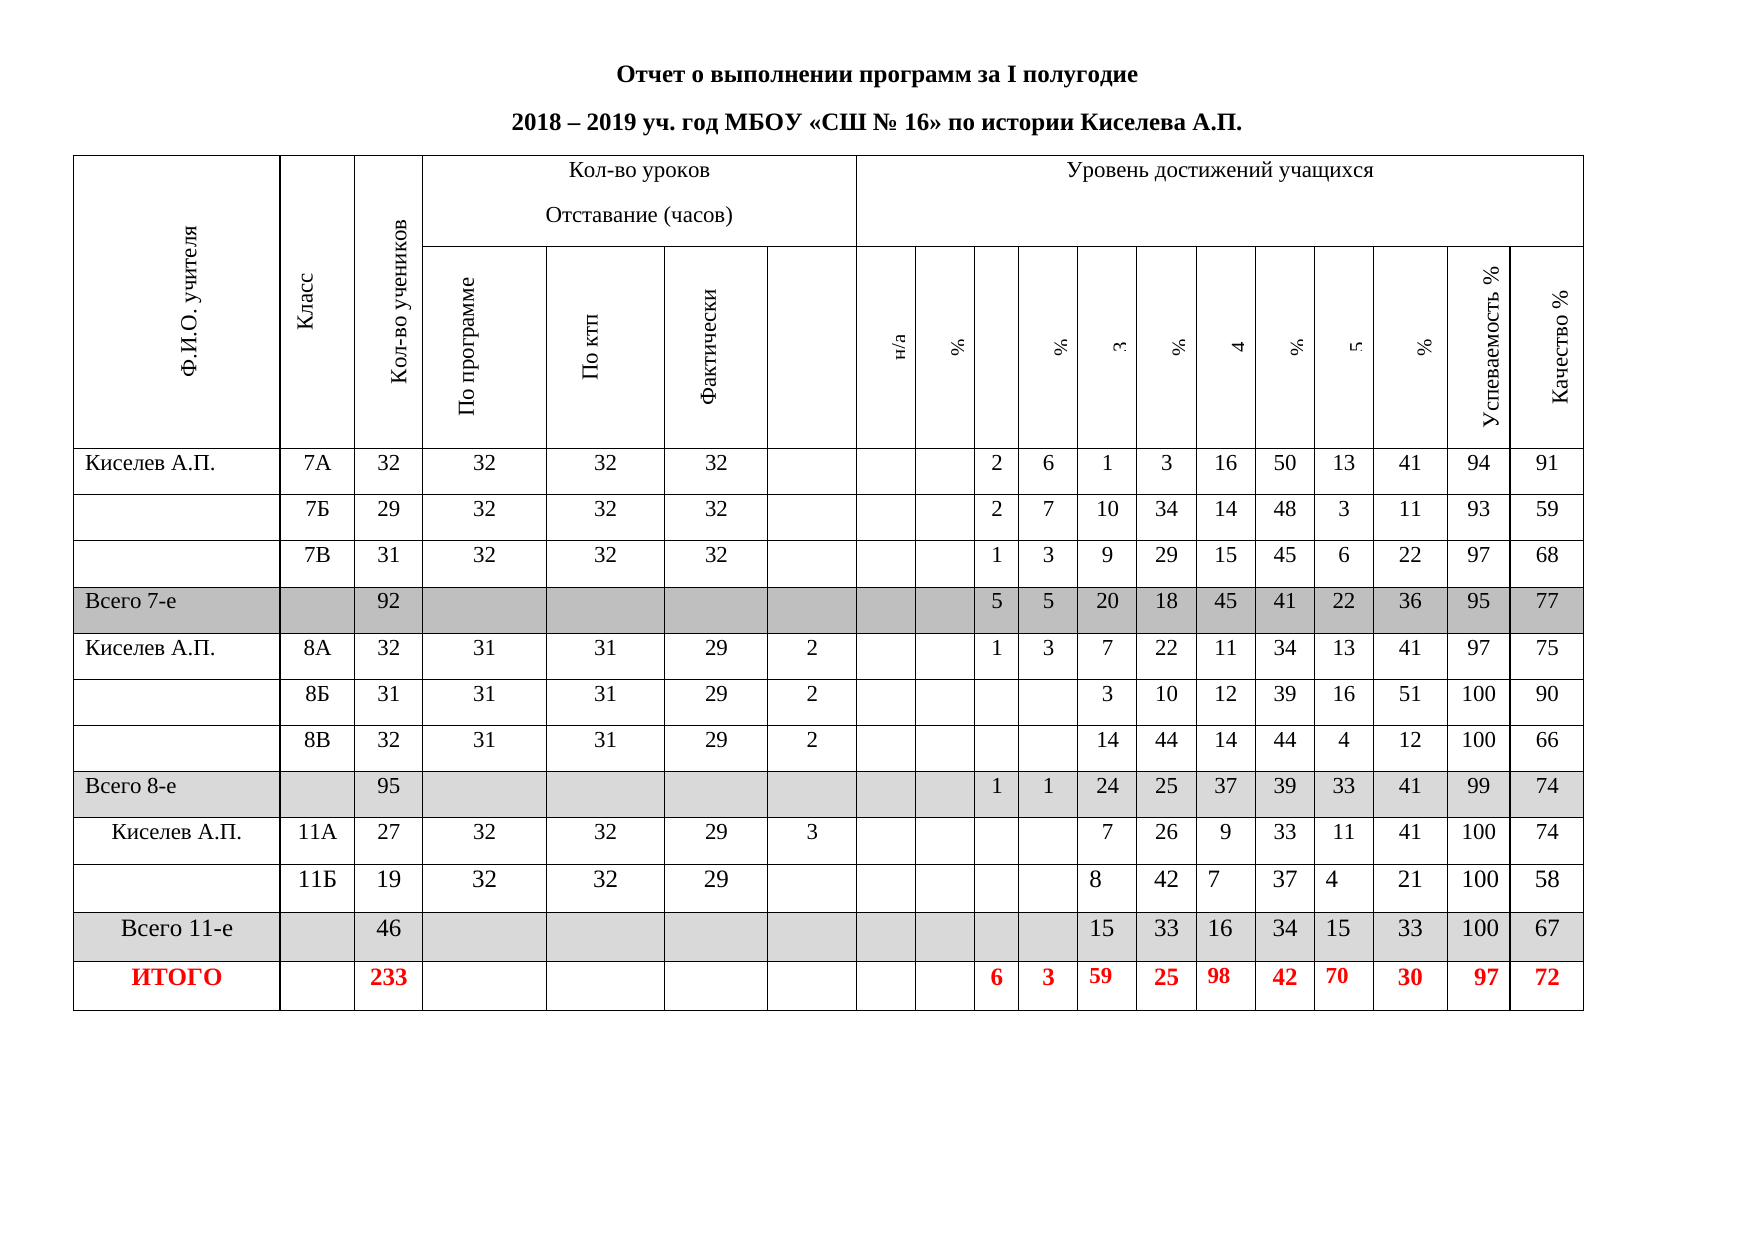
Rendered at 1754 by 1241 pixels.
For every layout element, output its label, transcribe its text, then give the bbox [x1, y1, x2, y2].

table_cell [857, 865, 915, 912]
table_cell 2 [768, 726, 856, 771]
table_cell 31 [547, 680, 664, 725]
table_cell 51 [1374, 680, 1447, 725]
table_cell [74, 495, 279, 540]
table_cell 66 [1511, 726, 1583, 771]
table_cell [1019, 680, 1077, 725]
table_cell Киселев А.П. [74, 818, 279, 863]
table_cell [768, 247, 856, 448]
table_header Ф.И.О. учителя [74, 156, 279, 448]
table_cell 41 [1256, 588, 1314, 633]
table_cell 1 [1078, 449, 1136, 494]
table_cell [916, 962, 974, 1010]
table_cell Всего 7-е [74, 588, 279, 633]
table_cell [857, 680, 915, 725]
table_cell [916, 634, 974, 679]
table_cell 4 [1197, 247, 1255, 448]
table_cell [74, 680, 279, 725]
table_cell 70 [1315, 962, 1373, 1010]
table_cell 27 [355, 818, 422, 863]
table_cell 77 [1511, 588, 1583, 633]
table_cell 32 [423, 865, 546, 912]
table_cell [916, 495, 974, 540]
table_cell Киселев А.П. [74, 634, 279, 679]
text 2018 – 2019 уч. год МБОУ «СШ № 16» по истории Киселева А.П. [118, 107, 1636, 136]
table_cell 32 [547, 865, 664, 912]
table_cell 32 [423, 818, 546, 863]
table_cell [975, 913, 1018, 961]
table_cell 1 [975, 541, 1018, 587]
table_cell [74, 541, 279, 587]
table_cell 32 [665, 541, 767, 587]
table_cell 21 [1374, 865, 1447, 912]
table_cell [768, 588, 856, 633]
table_cell 31 [423, 726, 546, 771]
table_cell [857, 495, 915, 540]
table_cell 12 [1197, 680, 1255, 725]
table_cell 33 [1374, 913, 1447, 961]
table_cell [423, 962, 546, 1010]
table_cell Всего 11-е [74, 913, 279, 961]
table_cell 14 [1078, 726, 1136, 771]
table_cell 13 [1315, 449, 1373, 494]
table_cell % [1019, 247, 1077, 448]
table_cell 22 [1374, 541, 1447, 587]
table_cell 16 [1315, 680, 1373, 725]
table_cell 91 [1511, 449, 1583, 494]
table_cell 58 [1511, 865, 1583, 912]
table_cell [547, 962, 664, 1010]
table_cell 74 [1511, 772, 1583, 817]
table_cell 14 [1197, 495, 1255, 540]
table_cell 15 [1197, 541, 1255, 587]
table_cell [857, 634, 915, 679]
table_cell [768, 772, 856, 817]
table_cell 97 [1448, 634, 1509, 679]
table_cell 32 [547, 818, 664, 863]
table_cell 29 [665, 634, 767, 679]
table_cell [423, 913, 546, 961]
table_cell 4 [1315, 726, 1373, 771]
table_cell 25 [1137, 772, 1196, 817]
table_cell 3 [768, 818, 856, 863]
table_cell 34 [1256, 634, 1314, 679]
table_cell Фактически [665, 247, 767, 448]
table_cell 29 [665, 680, 767, 725]
table_cell 32 [547, 541, 664, 587]
table_cell [975, 680, 1018, 725]
table_cell 59 [1511, 495, 1583, 540]
table_cell 39 [1256, 772, 1314, 817]
table_cell 5 [1019, 588, 1077, 633]
table_cell 25 [1137, 962, 1196, 1010]
table_cell 22 [1315, 588, 1373, 633]
table_cell 29 [1137, 541, 1196, 587]
table_cell 6 [1019, 449, 1077, 494]
table_cell 2 [975, 495, 1018, 540]
table_cell 2 [768, 680, 856, 725]
table_cell [916, 913, 974, 961]
table_cell [916, 680, 974, 725]
table_cell 32 [665, 449, 767, 494]
table_cell 33 [1256, 818, 1314, 863]
table_cell [916, 865, 974, 912]
table_cell 7А [281, 449, 354, 494]
table_cell 32 [355, 726, 422, 771]
table_cell [916, 588, 974, 633]
table_cell 94 [1448, 449, 1509, 494]
table_cell [1019, 913, 1077, 961]
table_cell [857, 588, 915, 633]
table_cell 42 [1137, 865, 1196, 912]
table_cell 8А [281, 634, 354, 679]
table_cell 36 [1374, 588, 1447, 633]
table_cell [857, 913, 915, 961]
table_cell 24 [1078, 772, 1136, 817]
table_cell 2 [768, 634, 856, 679]
table_cell [857, 818, 915, 863]
table_cell % [1137, 247, 1196, 448]
table_cell % [916, 247, 974, 448]
table_cell 9 [1078, 541, 1136, 587]
table_cell 32 [423, 495, 546, 540]
table_cell 41 [1374, 634, 1447, 679]
table_cell [547, 913, 664, 961]
table_cell [975, 726, 1018, 771]
table_cell По ктп [547, 247, 664, 448]
table_cell [281, 772, 354, 817]
table_cell 97 [1448, 962, 1509, 1010]
table_cell 33 [1315, 772, 1373, 817]
table_cell 32 [355, 449, 422, 494]
table_cell 98 [1197, 962, 1255, 1010]
table_cell 10 [1078, 495, 1136, 540]
table_cell 39 [1256, 680, 1314, 725]
table_cell 31 [355, 680, 422, 725]
table_cell % [1374, 247, 1447, 448]
table_cell 3 [1137, 449, 1196, 494]
table_cell 12 [1374, 726, 1447, 771]
table_cell 13 [1315, 634, 1373, 679]
table_cell 34 [1256, 913, 1314, 961]
table_cell 32 [423, 541, 546, 587]
table_cell 31 [355, 541, 422, 587]
table_cell 1 [975, 772, 1018, 817]
table_cell 31 [547, 726, 664, 771]
table_cell 48 [1256, 495, 1314, 540]
table_cell ИТОГО [74, 962, 279, 1010]
table_cell 11 [1315, 818, 1373, 863]
table_cell [857, 962, 915, 1010]
table_cell н/а [857, 247, 915, 448]
table_cell 37 [1256, 865, 1314, 912]
table_cell [768, 495, 856, 540]
table_cell 2 [975, 449, 1018, 494]
table_cell [916, 726, 974, 771]
table_cell Киселев А.П. [74, 449, 279, 494]
table_cell 11Б [281, 865, 354, 912]
table_cell 100 [1448, 726, 1509, 771]
table_cell 6 [975, 962, 1018, 1010]
table_cell 45 [1197, 588, 1255, 633]
table_cell 95 [355, 772, 422, 817]
table_cell 22 [1137, 634, 1196, 679]
table_cell 2 [975, 247, 1018, 448]
table_cell 7 [1197, 865, 1255, 912]
table_header Класс [281, 156, 354, 448]
table_cell 6 [1315, 541, 1373, 587]
table_header Уровень достижений учащихся [857, 156, 1583, 246]
table_cell [768, 913, 856, 961]
table_cell 32 [355, 634, 422, 679]
table_cell 3 [1078, 680, 1136, 725]
table_cell 50 [1256, 449, 1314, 494]
table_cell 7 [1078, 818, 1136, 863]
table_cell 8В [281, 726, 354, 771]
table_cell 29 [665, 865, 767, 912]
table_cell [281, 913, 354, 961]
table_cell 26 [1137, 818, 1196, 863]
table_cell 3 [1078, 247, 1136, 448]
table_cell [857, 726, 915, 771]
table_cell 93 [1448, 495, 1509, 540]
table_cell По программе [423, 247, 546, 448]
table_cell 233 [355, 962, 422, 1010]
table_cell [74, 726, 279, 771]
table_cell [857, 541, 915, 587]
table_cell 72 [1511, 962, 1583, 1010]
table_cell 29 [665, 726, 767, 771]
table_cell 100 [1448, 680, 1509, 725]
table_cell 3 [1019, 962, 1077, 1010]
table_cell [665, 913, 767, 961]
table_cell [768, 449, 856, 494]
table_cell 7В [281, 541, 354, 587]
table_cell 3 [1019, 634, 1077, 679]
table_cell 45 [1256, 541, 1314, 587]
table_cell 32 [665, 495, 767, 540]
table_cell 1 [1019, 772, 1077, 817]
table_cell 14 [1197, 726, 1255, 771]
table_cell [768, 962, 856, 1010]
table_cell [1019, 726, 1077, 771]
table_cell 34 [1137, 495, 1196, 540]
table_cell 99 [1448, 772, 1509, 817]
table_cell 41 [1374, 449, 1447, 494]
table_cell 5 [1315, 247, 1373, 448]
table_cell [916, 772, 974, 817]
table_cell [74, 865, 279, 912]
table_cell [281, 962, 354, 1010]
table_cell 44 [1256, 726, 1314, 771]
table_cell 97 [1448, 541, 1509, 587]
table_cell [665, 588, 767, 633]
table_cell [975, 865, 1018, 912]
table_header Кол-во уроков Отставание (часов) [423, 156, 856, 246]
table_cell [916, 449, 974, 494]
table_cell [916, 541, 974, 587]
table_cell [857, 772, 915, 817]
table_cell 100 [1448, 818, 1509, 863]
table_cell 33 [1137, 913, 1196, 961]
table_cell [1019, 818, 1077, 863]
table_cell 30 [1374, 962, 1447, 1010]
table_cell Успеваемость % [1448, 247, 1509, 448]
table_cell 75 [1511, 634, 1583, 679]
table_cell 9 [1197, 818, 1255, 863]
table_cell 1 [975, 634, 1018, 679]
table_cell 16 [1197, 913, 1255, 961]
table_cell 32 [547, 449, 664, 494]
table_cell 32 [423, 449, 546, 494]
table_cell [857, 449, 915, 494]
table_cell 31 [423, 680, 546, 725]
table_cell 18 [1137, 588, 1196, 633]
table_cell [547, 588, 664, 633]
table_cell 46 [355, 913, 422, 961]
table_cell 41 [1374, 772, 1447, 817]
table_cell [768, 541, 856, 587]
table_cell 29 [355, 495, 422, 540]
text Отчет о выполнении программ за I полугодие [118, 59, 1636, 88]
table_cell [281, 588, 354, 633]
table_cell 8Б [281, 680, 354, 725]
table_cell Качество % [1511, 247, 1583, 448]
table_cell 15 [1315, 913, 1373, 961]
table_cell 100 [1448, 865, 1509, 912]
table_cell 42 [1256, 962, 1314, 1010]
table_cell 16 [1197, 449, 1255, 494]
table_header Кол-во учеников [355, 156, 422, 448]
table_cell 74 [1511, 818, 1583, 863]
table_cell 4 [1315, 865, 1373, 912]
table_cell 10 [1137, 680, 1196, 725]
table_cell [975, 818, 1018, 863]
table_cell 100 [1448, 913, 1509, 961]
table_cell [423, 772, 546, 817]
table_cell 20 [1078, 588, 1136, 633]
table_cell [547, 772, 664, 817]
table_cell % [1256, 247, 1314, 448]
table_cell 44 [1137, 726, 1196, 771]
table_cell 11 [1197, 634, 1255, 679]
table_cell 59 [1078, 962, 1136, 1010]
table_cell 92 [355, 588, 422, 633]
table_cell 15 [1078, 913, 1136, 961]
table_cell 67 [1511, 913, 1583, 961]
table_cell Всего 8-е [74, 772, 279, 817]
table_cell 8 [1078, 865, 1136, 912]
table_cell 68 [1511, 541, 1583, 587]
table_cell 7 [1019, 495, 1077, 540]
table_cell 5 [975, 588, 1018, 633]
table_cell 7Б [281, 495, 354, 540]
table_cell [768, 865, 856, 912]
table_cell [916, 818, 974, 863]
table_cell 31 [423, 634, 546, 679]
table_cell [423, 588, 546, 633]
table_cell 95 [1448, 588, 1509, 633]
table_cell 90 [1511, 680, 1583, 725]
table_cell 11А [281, 818, 354, 863]
table_cell 3 [1019, 541, 1077, 587]
table_cell 31 [547, 634, 664, 679]
table_cell 32 [547, 495, 664, 540]
table_cell 37 [1197, 772, 1255, 817]
table_cell 7 [1078, 634, 1136, 679]
table_cell [665, 962, 767, 1010]
table_cell 41 [1374, 818, 1447, 863]
table_cell 11 [1374, 495, 1447, 540]
table_cell [665, 772, 767, 817]
table_cell [1019, 865, 1077, 912]
table_cell 19 [355, 865, 422, 912]
table_cell 3 [1315, 495, 1373, 540]
table_cell 29 [665, 818, 767, 863]
